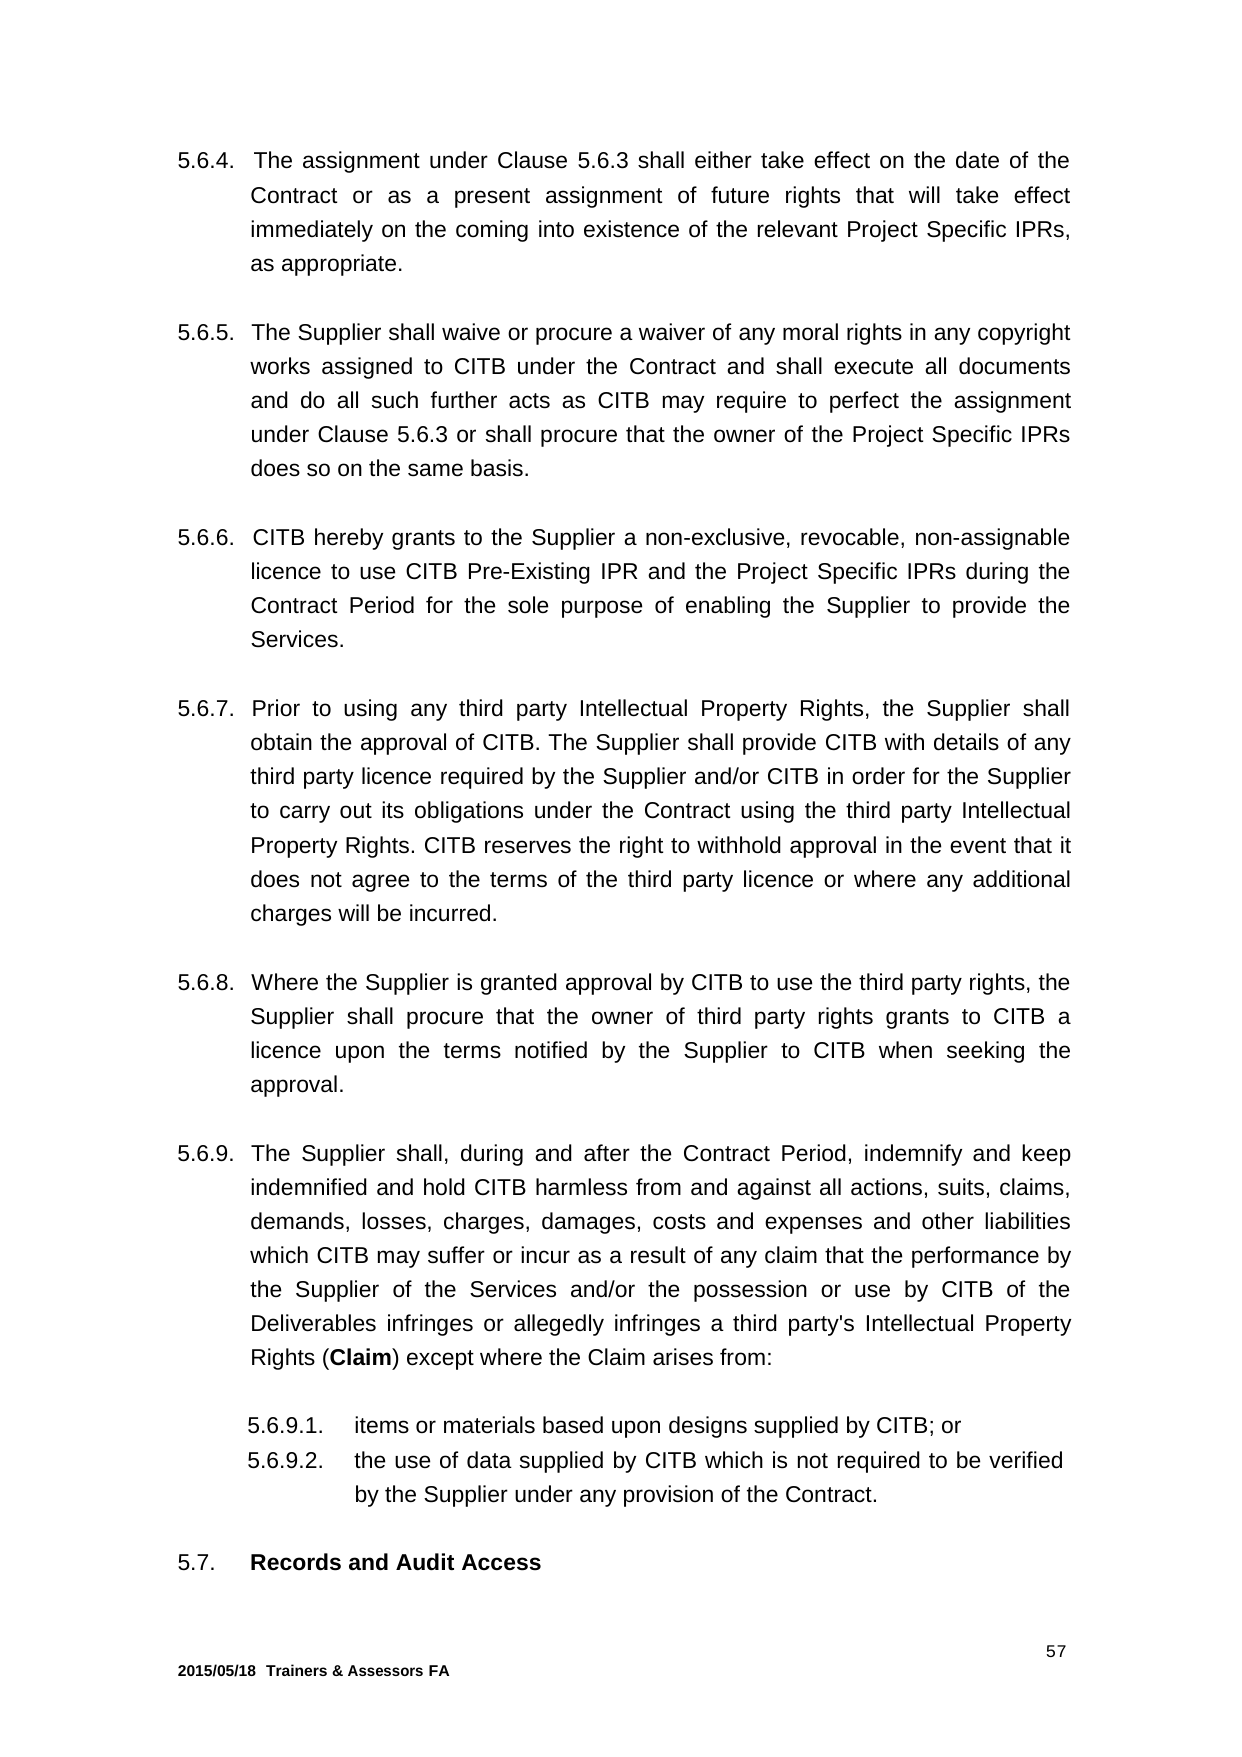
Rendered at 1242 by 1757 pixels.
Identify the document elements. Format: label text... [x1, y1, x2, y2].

text 5.6.4. The assignment under Clause 5.6.3 shall either take effect on the date of the Contract or as a present assignment of future rights that will take effect immediately on the coming into existence of the relevant Project Specific IPRs, as appropriate. [177, 147, 1071, 276]
text 5.6.8. Where the Supplier is granted approval by CITB to use the third party rights, the Supplier shall procure that the owner of third party rights grants to CITB a licence upon the terms notified by the Supplier to CITB when seeking the approval. [177, 969, 1071, 1098]
text 5.6.5. The Supplier shall waive or procure a waiver of any moral rights in any copyright works assigned to CITB under the Contract and shall execute all documents and do all such further acts as CITB may require to perfect the assignment under Clause 5.6.3 or shall procure that the owner of the Project Specific IPRs does so on the same basis. [177, 318, 1071, 482]
text 5.6.9.1. items or materials based upon designs supplied by CITB; or [247, 1412, 1079, 1439]
text 5.6.9. The Supplier shall, during and after the Contract Period, indemnify and keep indemnified and hold CITB harmless from and against all actions, suits, claims, demands, losses, charges, damages, costs and expenses and other liabilities which CITB may suffer or incur as a result of any claim that the performance by the Supplier of the Services and/or the possession or use by CITB of the Deliverables infringes or allegedly infringes a third party's Intellectual Property Rights (Claim) except where the Claim arises from: [177, 1140, 1071, 1370]
text 5.7. Records and Audit Access [177, 1549, 1079, 1576]
text 5.6.7. Prior to using any third party Intellectual Property Rights, the Supplier shall obtain the approval of CITB. The Supplier shall provide CITB with details of any third party licence required by the Supplier and/or CITB in order for the Supplier to carry out its obligations under the Contract using the third party Intellectual Property Rights. CITB reserves the right to withhold approval in the event that it does not agree to the terms of the third party licence or where any additional charges will be incurred. [177, 695, 1071, 926]
text 5.6.6. CITB hereby grants to the Supplier a non-exclusive, revocable, non-assignable licence to use CITB Pre-Existing IPR and the Project Specific IPRs during the Contract Period for the sole purpose of enabling the Supplier to provide the Services. [177, 524, 1071, 653]
text 5.6.9.2. the use of data supplied by CITB which is not required to be verified by the Supplier under any provision of the Contract. [247, 1447, 1071, 1507]
